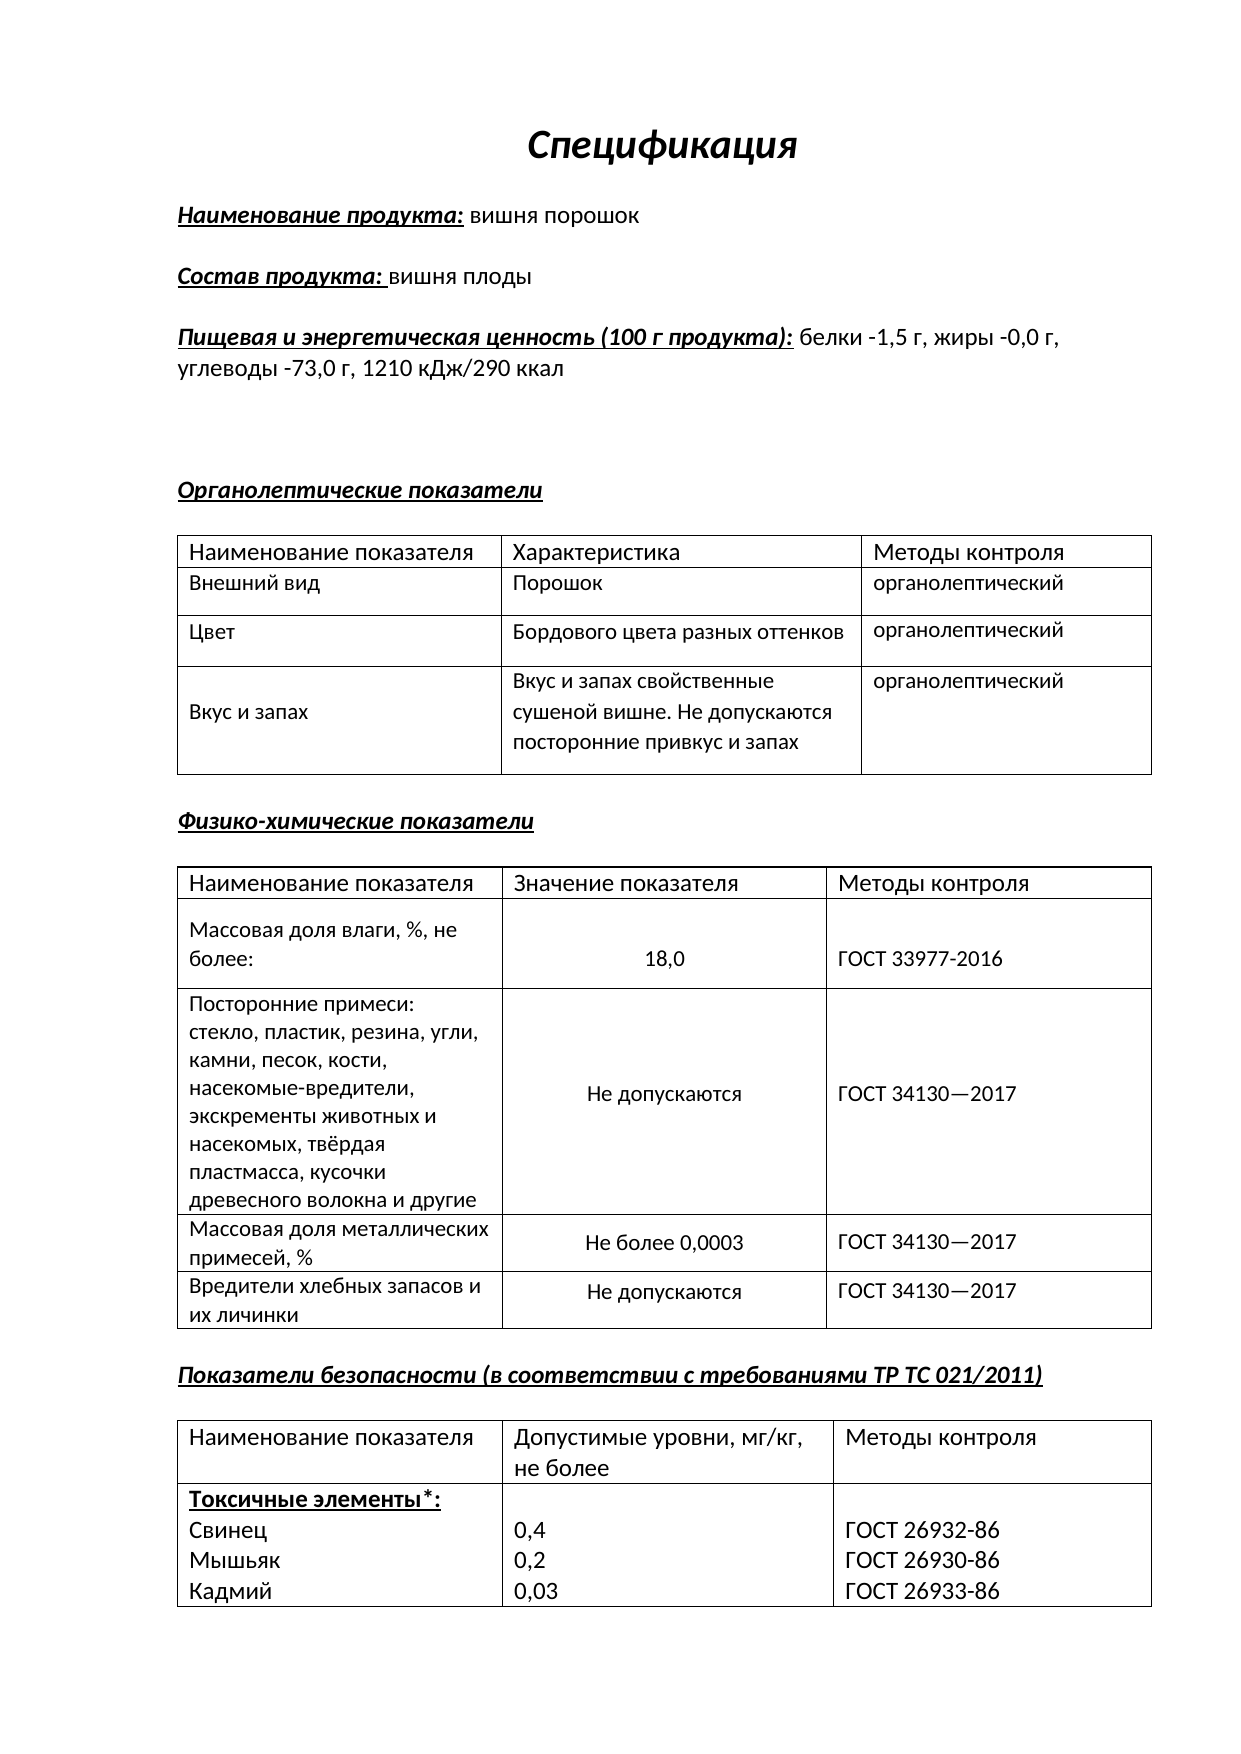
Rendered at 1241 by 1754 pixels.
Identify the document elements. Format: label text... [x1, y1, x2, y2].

text Органолептические показатели [177, 474, 1152, 505]
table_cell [178, 1484, 502, 1606]
table_cell Вкус и запах [178, 667, 501, 774]
text Состав продукта: вишня плоды [177, 261, 1152, 291]
table_cell Внешний вид [178, 568, 501, 614]
table_cell ГОСТ 34130—2017 [827, 989, 1151, 1213]
table_header Методы контроля [834, 1421, 1151, 1482]
table_cell 18,0 [503, 899, 826, 988]
table_cell Цвет [178, 616, 501, 666]
table_header Наименование показателя [178, 1421, 502, 1482]
table_cell Бордового цвета разных оттенков [502, 616, 861, 666]
table_cell Вкус и запах свойственные сушеной вишне. Не допускаются посторонние привкус и запах [502, 667, 861, 774]
table_cell Не более 0,0003 [503, 1215, 826, 1271]
table_cell Порошок [502, 568, 861, 614]
table_cell Вредители хлебных запасов и их личинки [178, 1272, 502, 1328]
text Физико-химические показатели [177, 805, 1152, 836]
table_cell ГОСТ 34130—2017 [827, 1272, 1151, 1328]
table_cell органолептический [862, 667, 1151, 774]
table_header Методы контроля [862, 536, 1151, 567]
table_cell органолептический [862, 616, 1151, 666]
text Пищевая и энергетическая ценность (100 г продукта): белки -1,5 г, жиры -0,0 г, углеводы -73,0 г, 1210 кДж/290 ккал [177, 322, 1152, 383]
table_cell Не допускаются [503, 1272, 826, 1328]
table_header Допустимые уровни, мг/кг, не более [503, 1421, 833, 1482]
table_header Методы контроля [827, 868, 1151, 898]
text Показатели безопасности (в соответствии с требованиями ТР ТС 021/2011) [177, 1359, 1152, 1390]
table_cell органолептический [862, 568, 1151, 614]
table_cell Массовая доля влаги, %, не более: [178, 899, 502, 988]
table_header Наименование показателя [178, 536, 501, 567]
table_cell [834, 1484, 1151, 1606]
text Наименование продукта: вишня порошок [177, 199, 1152, 230]
table_cell ГОСТ 34130—2017 [827, 1215, 1151, 1271]
table_header Значение показателя [503, 868, 826, 898]
table_cell Посторонние примеси: стекло, пластик, резина, угли, камни, песок, кости, насекомые-вредители, экскременты животных и насекомых, твёрдая пластмасса, кусочки древесного волокна и другие [178, 989, 502, 1213]
table_cell ГОСТ 33977-2016 [827, 899, 1151, 988]
text Спецификация [177, 118, 1152, 169]
table_header Наименование показателя [178, 868, 502, 898]
table_header Характеристика [502, 536, 861, 567]
table_cell 0,4 0,2 0,03 0,02 [503, 1484, 833, 1606]
table_cell Не допускаются [503, 989, 826, 1213]
table_cell Массовая доля металлических примесей, % [178, 1215, 502, 1271]
